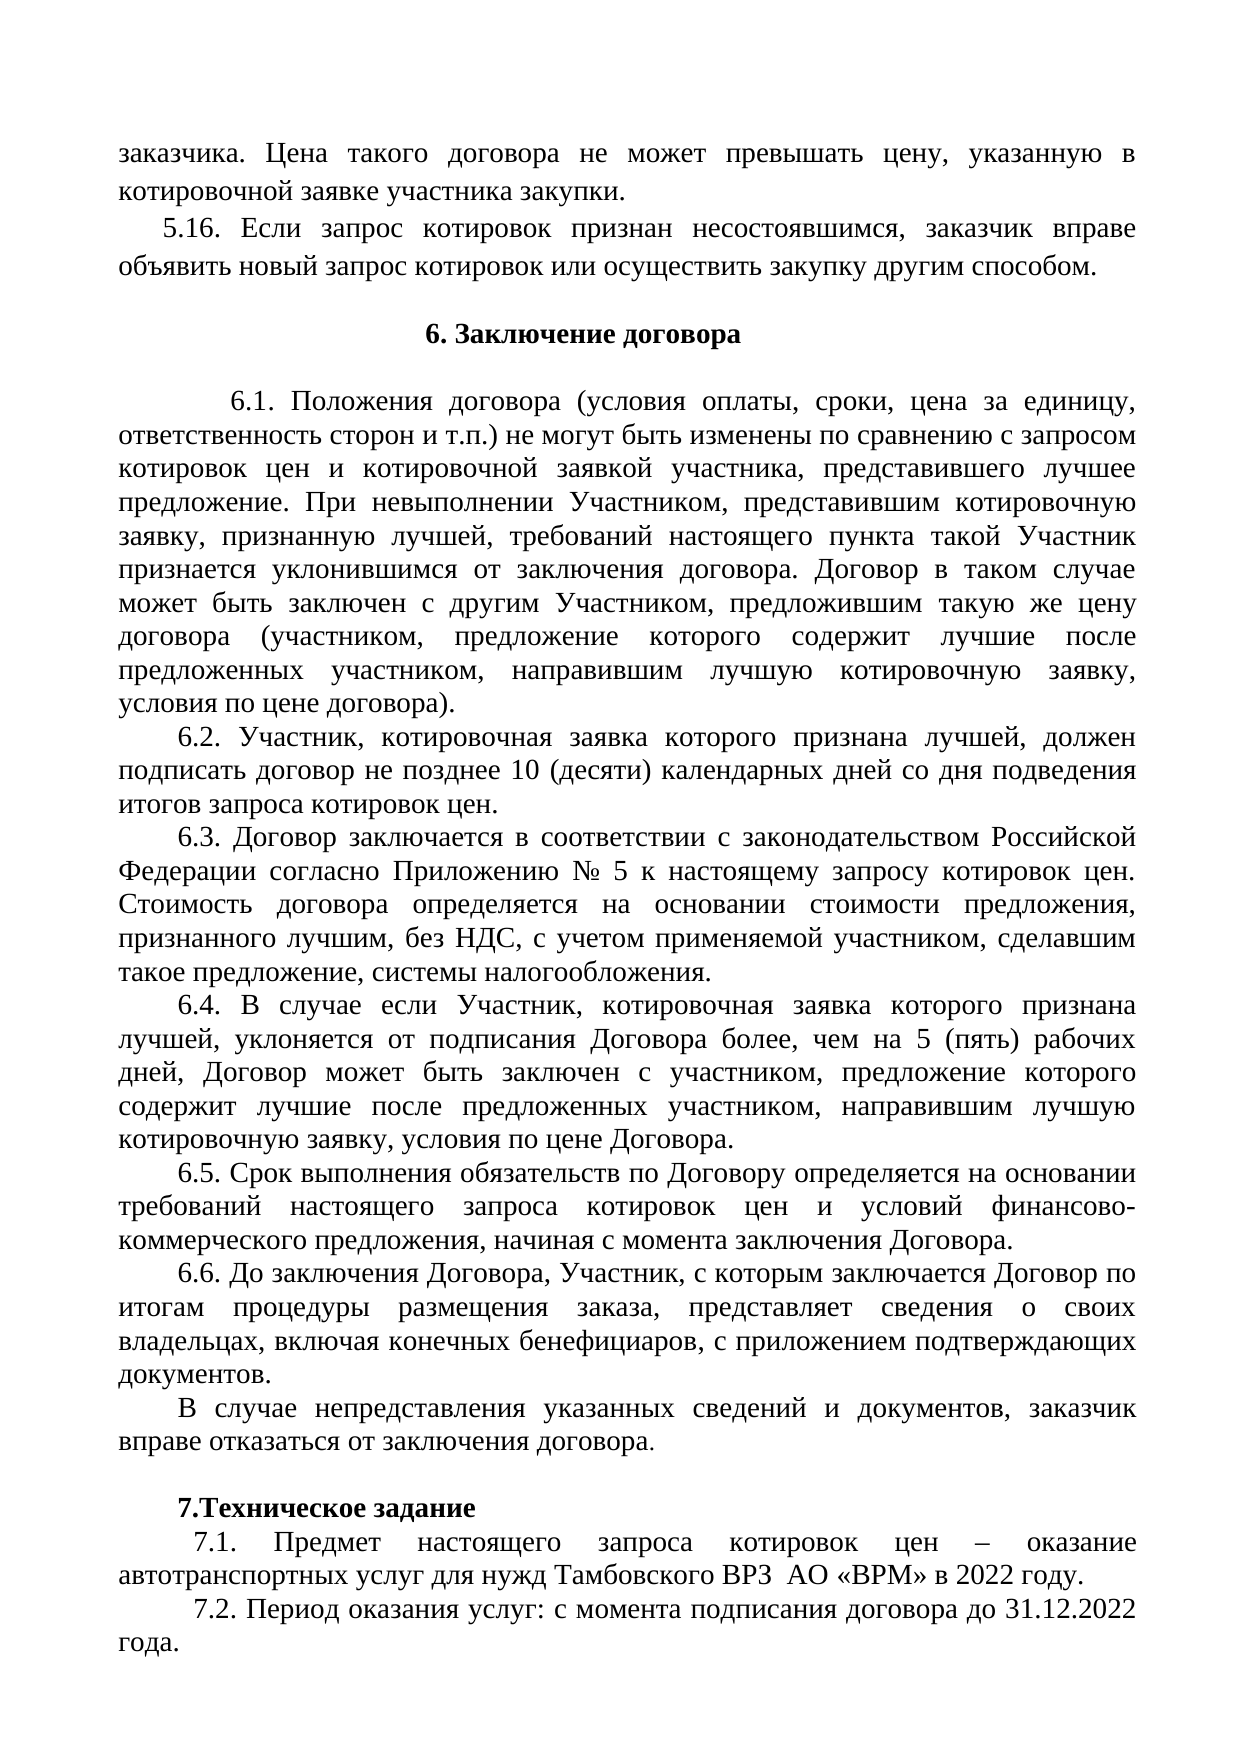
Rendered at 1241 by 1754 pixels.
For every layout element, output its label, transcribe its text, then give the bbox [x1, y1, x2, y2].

text 6.2. Участник, котировочная заявка которого признана лучшей, должен подписать договор не позднее 10 (десяти) календарных дней со дня подведения итогов запроса котировок цен. [118, 719, 1137, 819]
text 7.Техническое задание [162, 1490, 1137, 1524]
text 6. Заключение договора [118, 316, 1137, 350]
text 6.5. Срок выполнения обязательств по Договору определяется на основании требований настоящего запроса котировок цен и условий финансово-коммерческого предложения, начиная с момента заключения Договора. [118, 1155, 1137, 1256]
text 6.1. Положения договора (условия оплаты, сроки, цена за единицу, ответственность сторон и т.п.) не могут быть изменены по сравнению с запросом котировок цен и котировочной заявкой участника, представившего лучшее предложение. При невыполнении Участником, представившим котировочную заявку, признанную лучшей, требований настоящего пункта такой Участник признается уклонившимся от заключения договора. Договор в таком случае может быть заключен с другим Участником, предложившим такую же цену договора (участником, предложение которого содержит лучшие после предложенных участником, направившим лучшую котировочную заявку, условия по цене договора). [118, 383, 1137, 719]
text 6.6. До заключения Договора, Участник, с которым заключается Договор по итогам процедуры размещения заказа, представляет сведения о своих владельцах, включая конечных бенефициаров, с приложением подтверждающих документов. [118, 1256, 1137, 1390]
text 6.3. Договор заключается в соответствии с законодательством Российской Федерации согласно Приложению № 5 к настоящему запросу котировок цен. Стоимость договора определяется на основании стоимости предложения, признанного лучшим, без НДС, с учетом применяемой участником, сделавшим такое предложение, системы налогообложения. [118, 819, 1137, 987]
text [118, 133, 1137, 208]
text 5.16. Если запрос котировок признан несостоявшимся, заказчик вправе объявить новый запрос котировок или осуществить закупку другим способом. [118, 208, 1137, 283]
text 7.1. Предмет настоящего запроса котировок цен – оказание автотранспортных услуг для нужд Тамбовского ВРЗ АО «ВРМ» в 2022 году. [118, 1524, 1137, 1591]
text 7.2. Период оказания услуг: с момента подписания договора до 31.12.2022 года. [118, 1591, 1137, 1658]
text 6.4. В случае если Участник, котировочная заявка которого признана лучшей, уклоняется от подписания Договора более, чем на 5 (пять) рабочих дней, Договор может быть заключен с участником, предложение которого содержит лучшие после предложенных участником, направившим лучшую котировочную заявку, условия по цене Договора. [118, 987, 1137, 1155]
text В случае непредставления указанных сведений и документов, заказчик вправе отказаться от заключения договора. [118, 1390, 1137, 1457]
